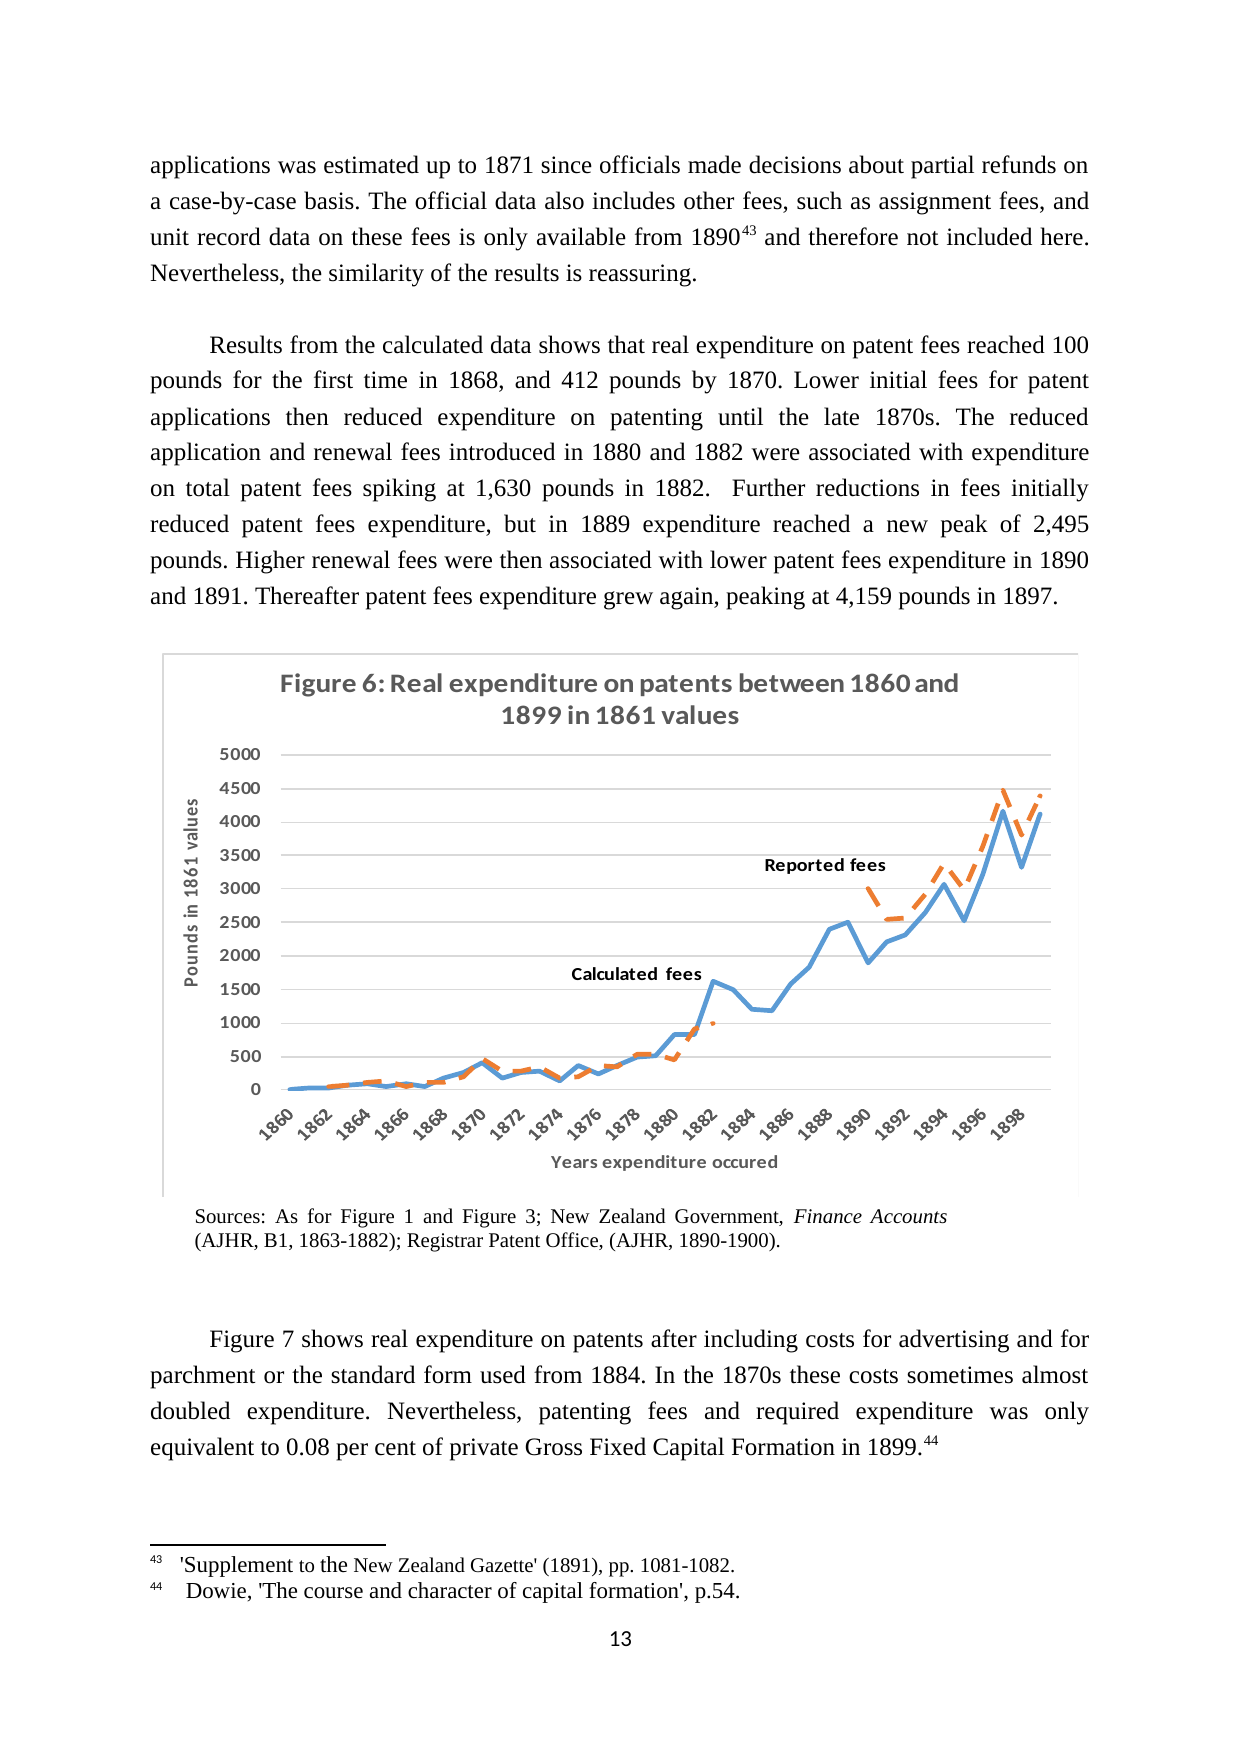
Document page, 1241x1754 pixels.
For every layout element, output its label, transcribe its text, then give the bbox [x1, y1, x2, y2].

text Figure 7 shows real expenditure on patents after including costs for advertising and for parchment or the standard form used from 1884. In the 1870s these costs sometimes almost doubled expenditure. Nevertheless, patenting fees and required expenditure was only equivalent to 0.08 per cent of private Gross Fixed Capital Formation in 1899. [150, 1324, 1090, 1460]
text Results from the calculated data shows that real expenditure on patent fees reached 100 pounds for the first time in 1868, and 412 pounds by 1870. Lower initial fees for patent applications then reduced expenditure on patenting until the late 1870s. The reduced application and renewal fees introduced in 1880 and 1882 were associated with expenditure on total patent fees spiking at 1,630 pounds in 1882. Further reductions in fees initially reduced patent fees expenditure, but in 1889 expenditure reached a new peak of 2,495 pounds. Higher renewal fees were then associated with lower patent fees expenditure in 1890 and 1891. Thereafter patent fees expenditure grew again, peaking at 4,159 pounds in 1897. [150, 330, 1090, 610]
text Sources: As for Figure 1 and Figure 3; New Zealand Government, Finance Accounts (AJHR, B1, 1863-1882); Registrar Patent Office, (AJHR, 1890-1900). [194, 1204, 947, 1252]
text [150, 150, 1090, 287]
